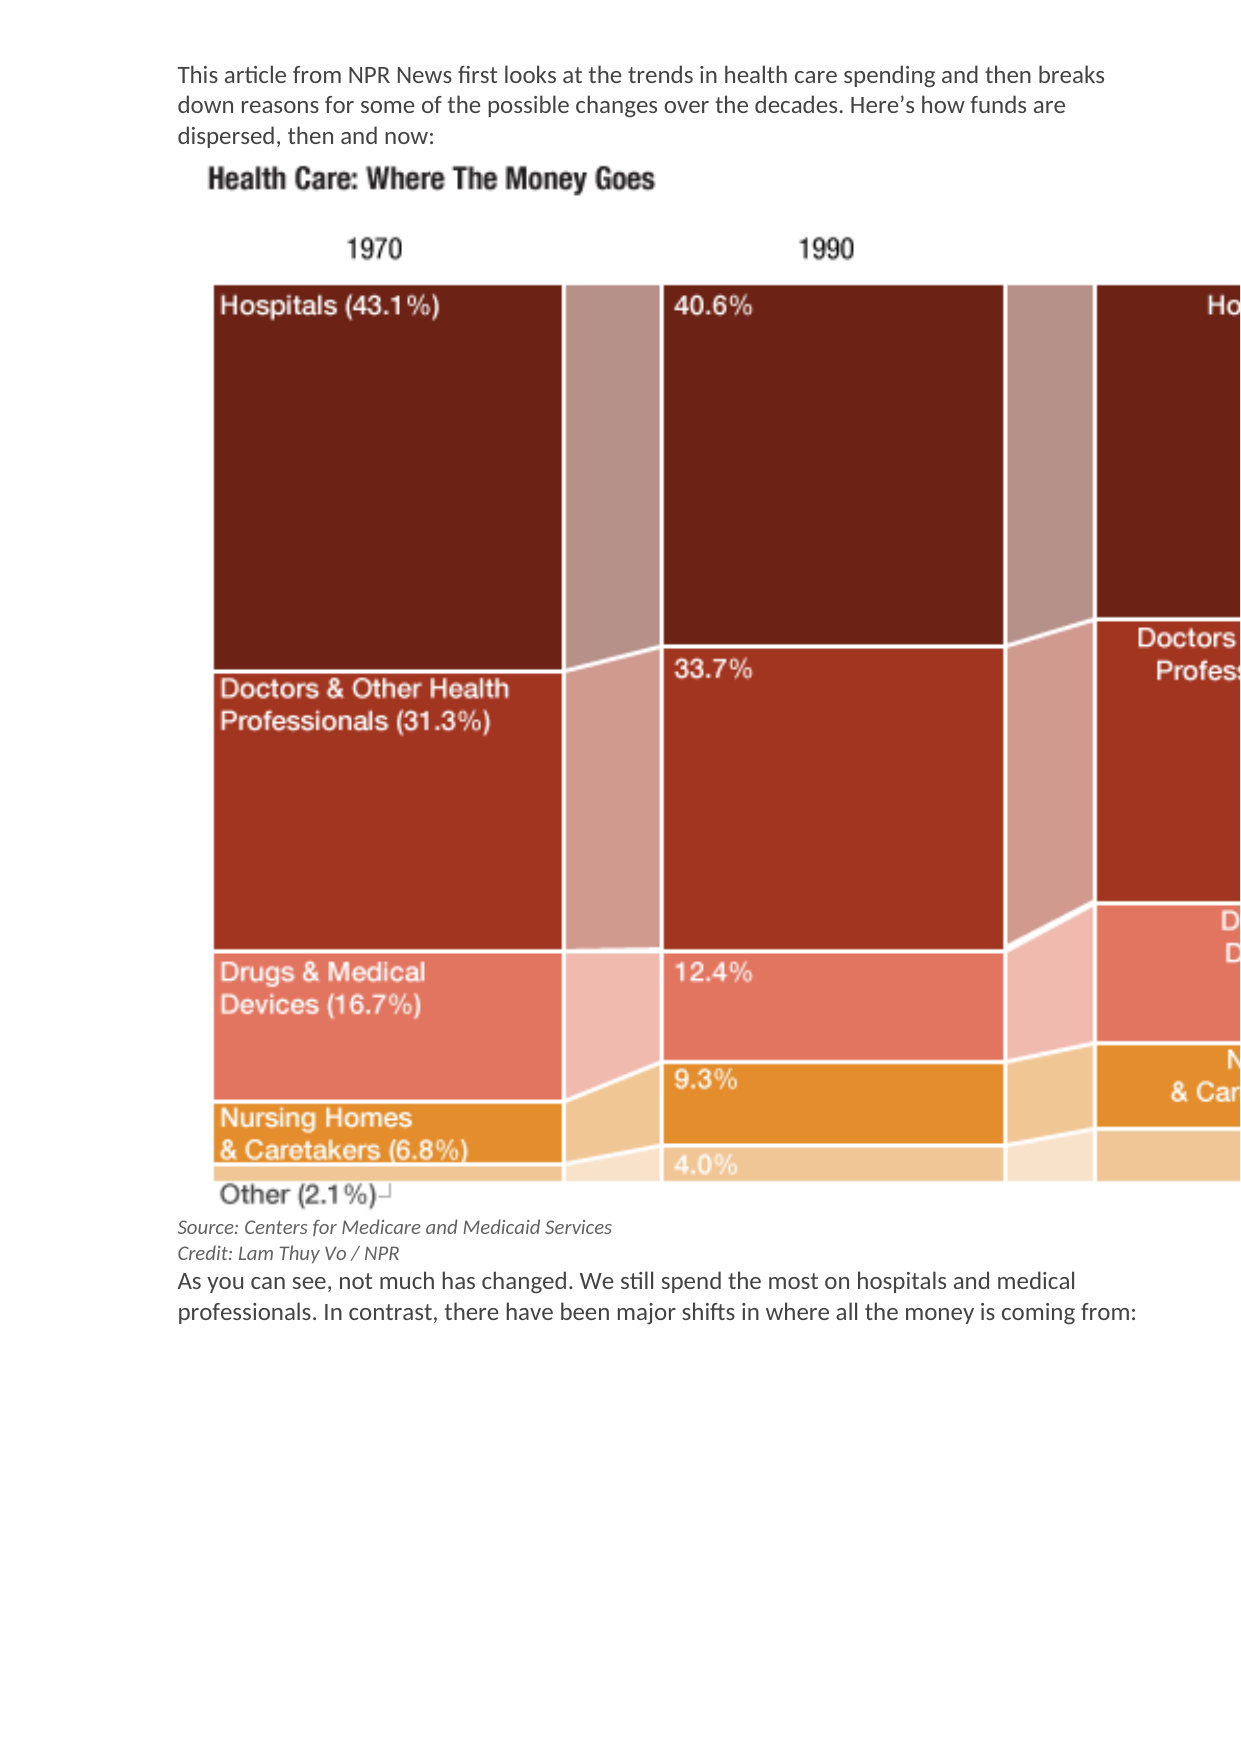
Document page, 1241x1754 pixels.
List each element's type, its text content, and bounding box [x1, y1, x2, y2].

text Credit: Lam Thuy Vo / NPR [177, 1240, 1152, 1265]
picture [177, 150, 1241, 1215]
text Source: Centers for Medicare and Medicaid Services [177, 1215, 1152, 1240]
text As you can see, not much has changed. We still spend the most on hospitals and medical professionals. In contrast, there have been major shifts in where all the money is coming from: [177, 1265, 1152, 1326]
text This article from NPR News first looks at the trends in health care spending and then breaks down reasons for some of the possible changes over the decades. Here’s how funds are dispersed, then and now: [177, 59, 1152, 150]
